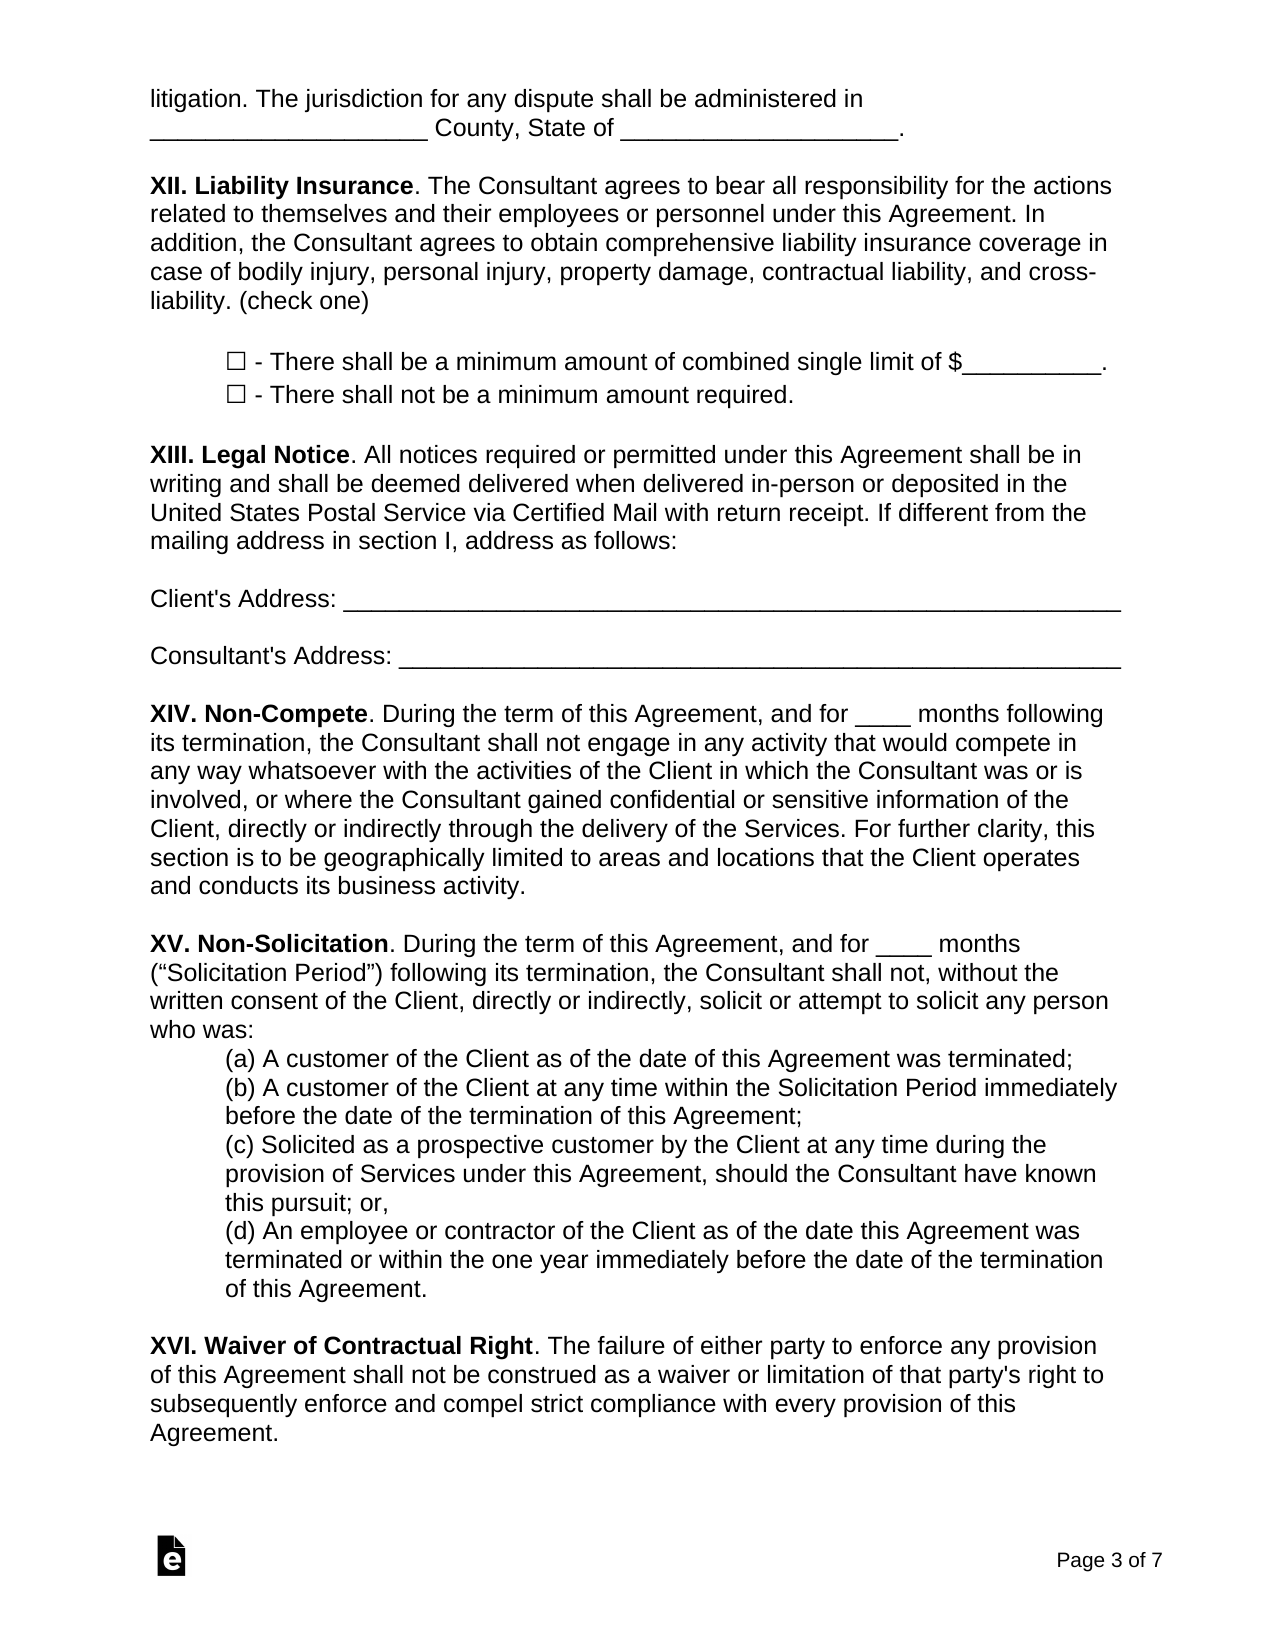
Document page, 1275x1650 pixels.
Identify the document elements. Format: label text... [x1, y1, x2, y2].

text XIV. Non-Compete. During the term of this Agreement, and for ____ months following its termination, the Consultant shall not engage in any activity that would compete in any way whatsoever with the activities of the Client in which the Consultant was or is involved, or where the Consultant gained confidential or sensitive information of the Client, directly or indirectly through the delivery of the Services. For further clarity, this section is to be geographically limited to areas and locations that the Client operates and conducts its business activity. [150, 699, 1125, 900]
text ☐ - There shall not be a minimum amount required. [225, 377, 1125, 411]
text XIII. Legal Notice. All notices required or permitted under this Agreement shall be in writing and shall be deemed delivered when delivered in-person or deposited in the United States Postal Service via Certified Mail with return receipt. If different from the mailing address in section I, address as follows: [150, 440, 1125, 555]
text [150, 84, 1125, 142]
text XVI. Waiver of Contractual Right. The failure of either party to enforce any provision of this Agreement shall not be construed as a waiver or limitation of that party's right to subsequently enforce and compel strict compliance with every provision of this Agreement. [150, 1331, 1125, 1446]
text (c) Solicited as a prospective customer by the Client at any time during the provision of Services under this Agreement, should the Consultant have known this pursuit; or, [225, 1130, 1125, 1216]
text (d) An employee or contractor of the Client as of the date this Agreement was terminated or within the one year immediately before the date of the termination of this Agreement. [225, 1216, 1125, 1302]
text XII. Liability Insurance. The Consultant agrees to bear all responsibility for the actions related to themselves and their employees or personnel under this Agreement. In addition, the Consultant agrees to obtain comprehensive liability insurance coverage in case of bodily injury, personal injury, property damage, contractual liability, and cross-liability. (check one) [150, 171, 1125, 314]
text (b) A customer of the Client at any time within the Solicitation Period immediately before the date of the termination of this Agreement; [225, 1072, 1125, 1130]
text Client's Address: ________________________________________________________ [150, 584, 1125, 612]
text Consultant's Address: ____________________________________________________ [150, 641, 1125, 670]
text (a) A customer of the Client as of the date of this Agreement was terminated; [225, 1044, 1125, 1072]
text ☐ - There shall be a minimum amount of combined single limit of $__________. [225, 343, 1125, 377]
text XV. Non-Solicitation. During the term of this Agreement, and for ____ months (“Solicitation Period”) following its termination, the Consultant shall not, without the written consent of the Client, directly or indirectly, solicit or attempt to solicit any person who was: [150, 929, 1125, 1044]
picture [150, 1534, 192, 1577]
